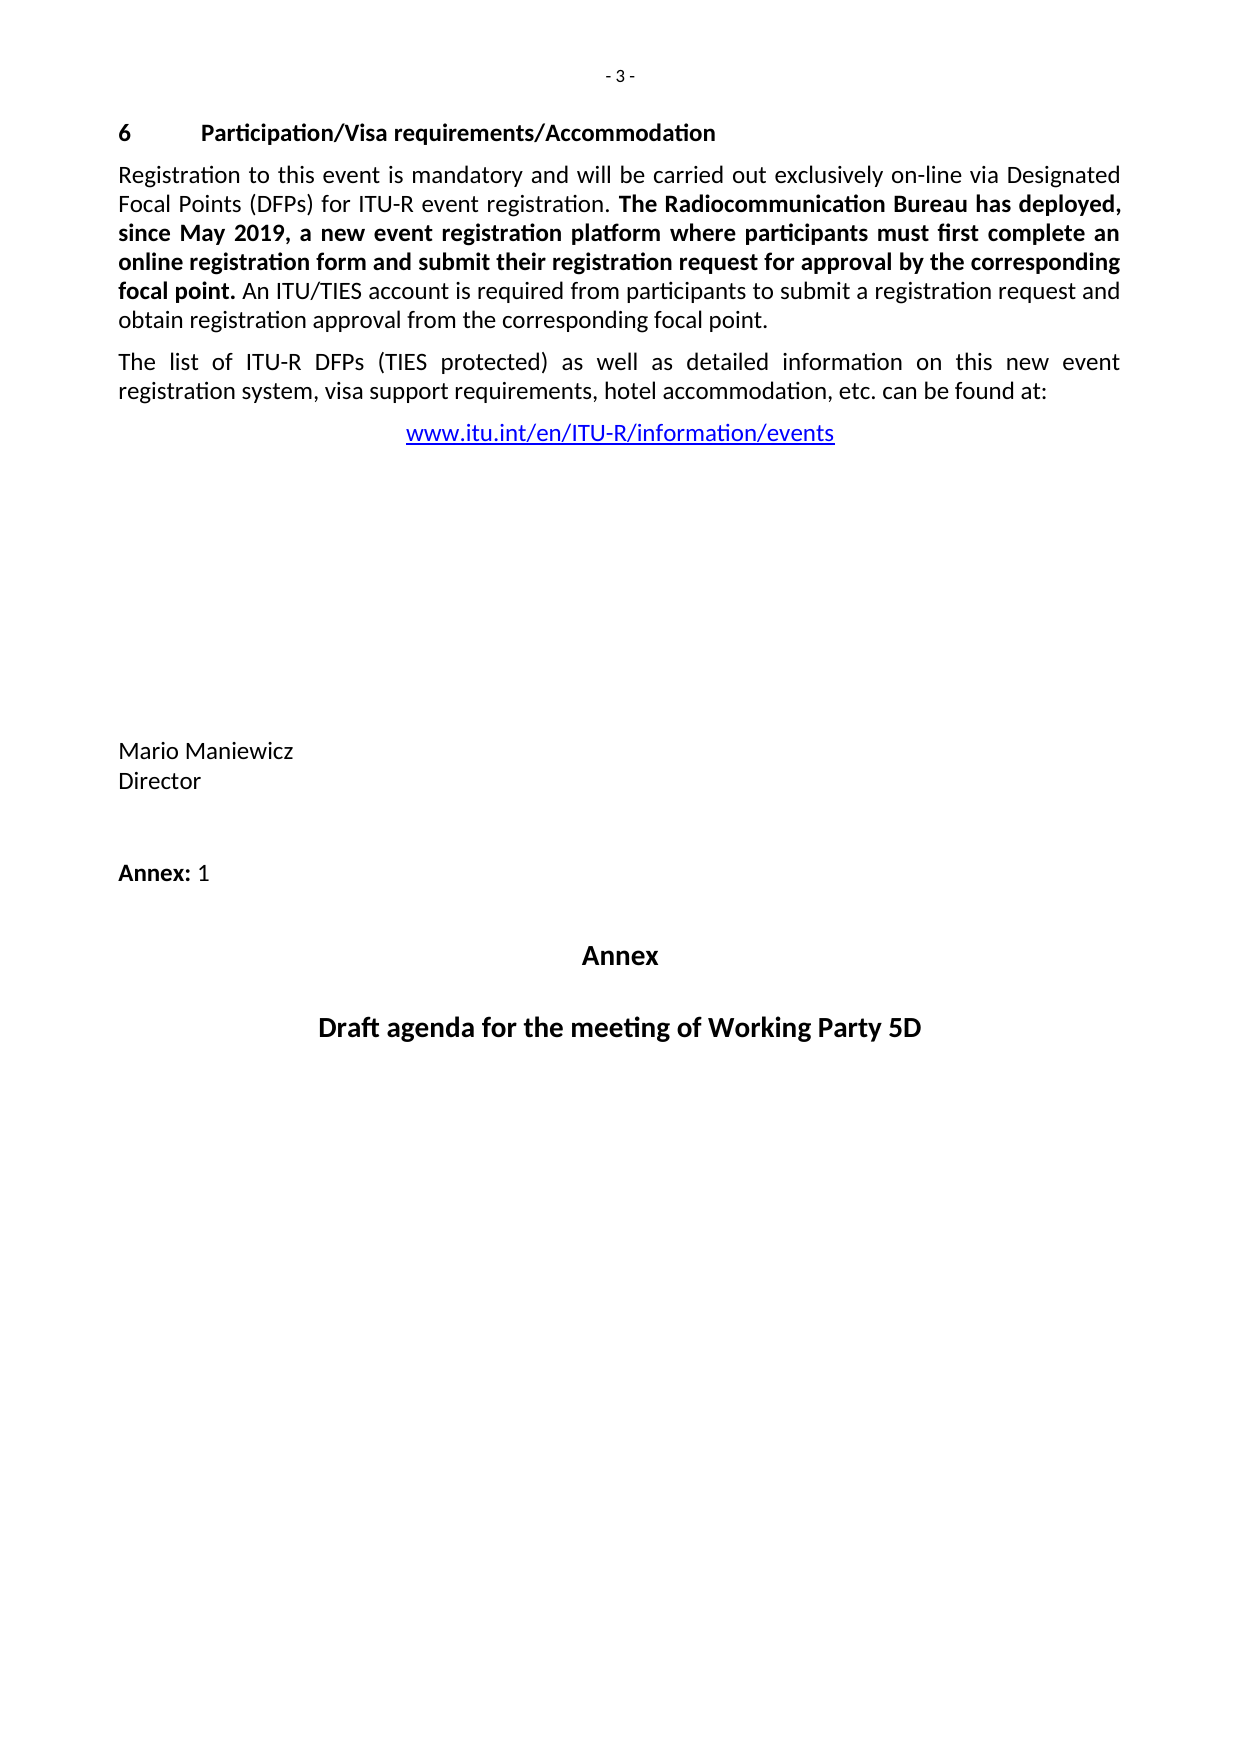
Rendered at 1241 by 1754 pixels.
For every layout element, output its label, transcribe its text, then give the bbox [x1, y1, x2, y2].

title Annex Draft agenda for the meeting of Working Party 5D [118, 937, 1122, 1044]
text www.itu.int/en/ITU-R/information/events [118, 418, 1122, 447]
text Annex: 1 [118, 858, 1122, 887]
text The list of ITU-R DFPs (TIES protected) as well as detailed information on this new event registration system, visa support requirements, hotel accommodation, etc. can be found at: [118, 347, 1122, 406]
text Registration to this event is mandatory and will be carried out exclusively on-line via Designated Focal Points (DFPs) for ITU-R event registration. The Radiocommunication Bureau has deployed, since May 2019, a new event registration platform where participants must first complete an online registration form and submit their registration request for approval by the corresponding focal point. An ITU/TIES account is required from participants to submit a registration request and obtain registration approval from the corresponding focal point. [118, 160, 1122, 335]
subtitle 6 Participation/Visa requirements/Accommodation [118, 118, 1122, 147]
text Mario Maniewicz Director [118, 735, 1122, 796]
